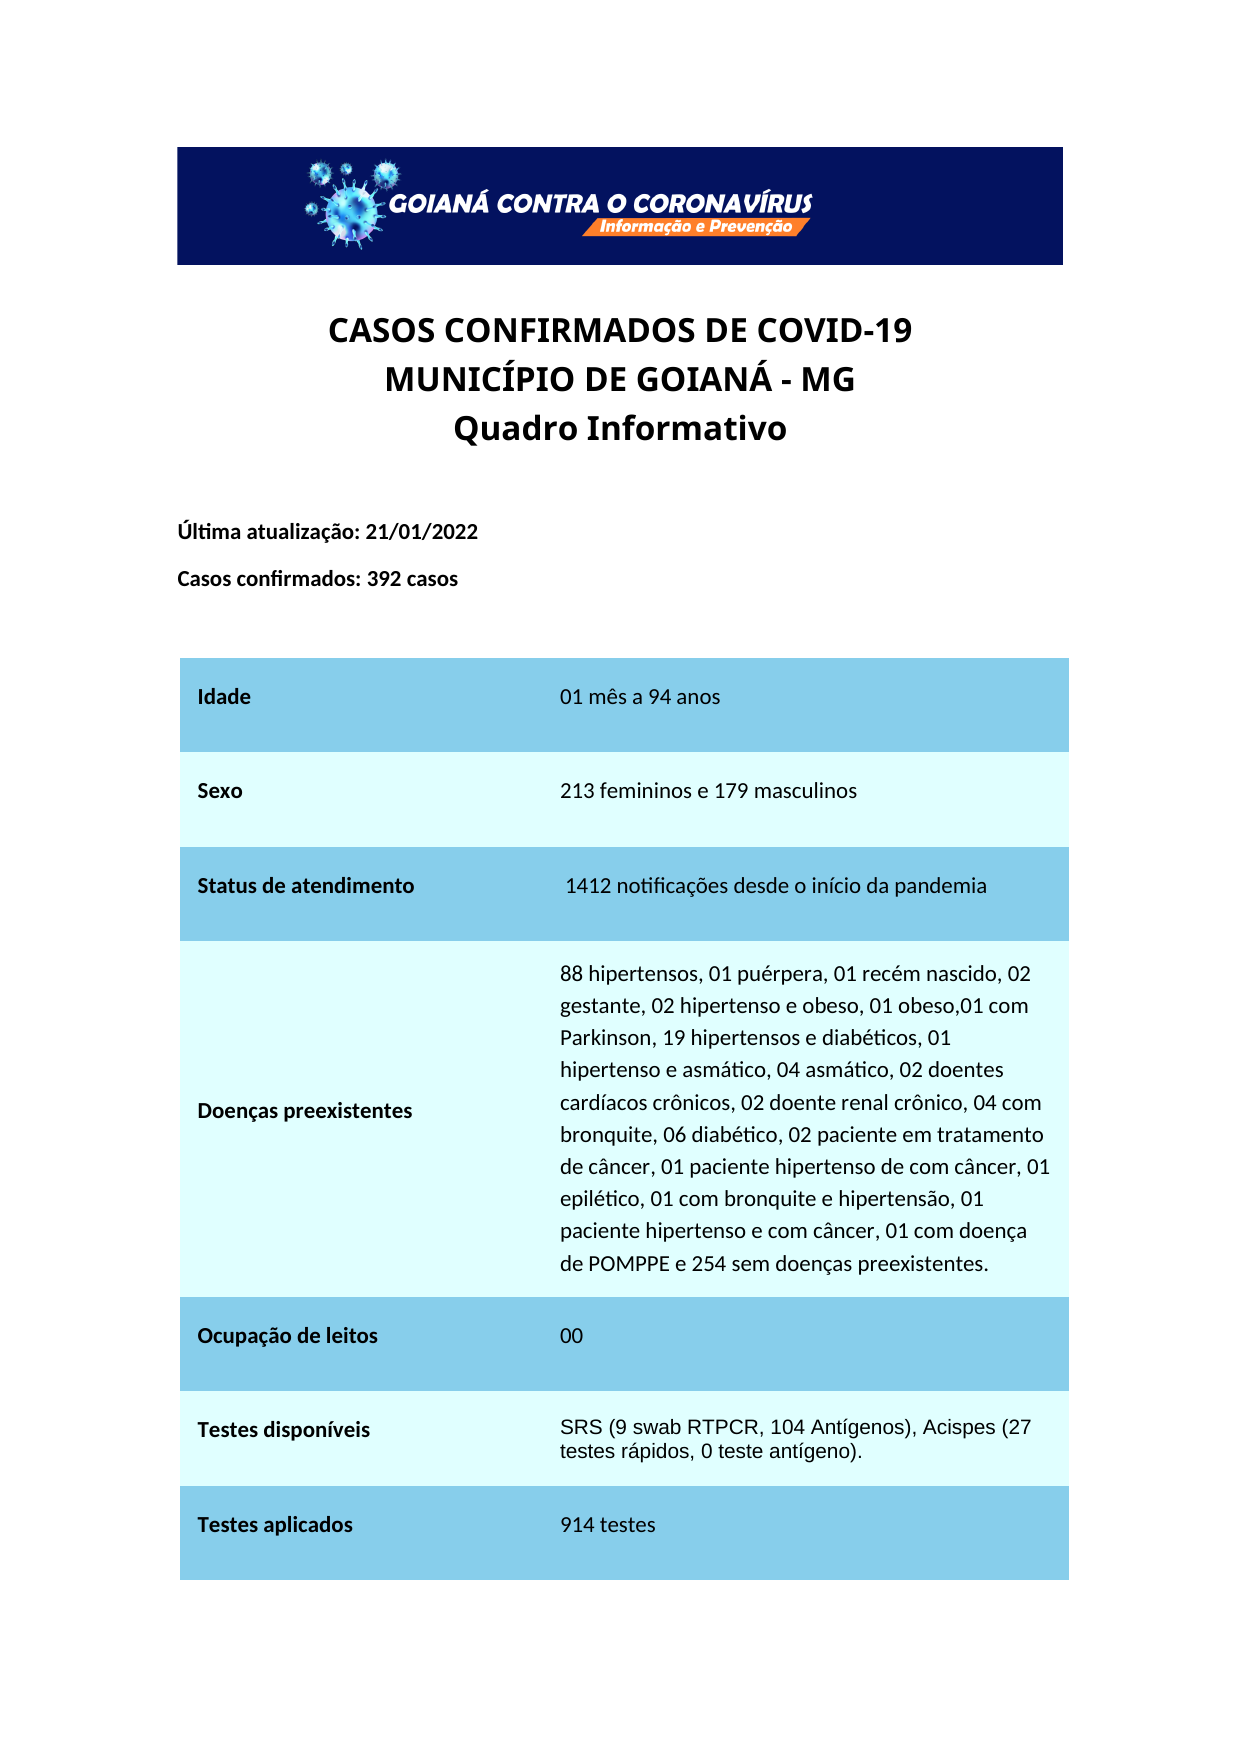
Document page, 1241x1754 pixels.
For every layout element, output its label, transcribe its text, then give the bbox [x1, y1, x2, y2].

text Casos confirmados: 392 casos [177, 564, 1063, 592]
table_cell Doenças preexistentes [180, 941, 542, 1297]
table_cell Ocupação de leitos [180, 1297, 542, 1391]
table_cell 1412 notificações desde o início da pandemia [542, 847, 1069, 941]
table_header 01 mês a 94 anos [542, 658, 1069, 752]
table_cell Status de atendimento [180, 847, 542, 941]
table_cell 00 [542, 1297, 1069, 1391]
table_cell Testes aplicados [180, 1486, 542, 1580]
table_cell SRS (9 swab RTPCR, 104 Antígenos), Acispes (27 testes rápidos, 0 teste antígeno). [542, 1391, 1069, 1486]
table_header Idade [180, 658, 542, 752]
table_cell Testes disponíveis [180, 1391, 542, 1486]
table_cell 88 hipertensos, 01 puérpera, 01 recém nascido, 02 gestante, 02 hipertenso e obeso, 01 obeso,01 com Parkinson, 19 hipertensos e diabéticos, 01 hipertenso e asmático, 04 asmático, 02 doentes cardíacos crônicos, 02 doente renal crônico, 04 com bronquite, 06 diabético, 02 paciente em tratamento de câncer, 01 paciente hipertenso de com câncer, 01 epilético, 01 com bronquite e hipertensão, 01 paciente hipertenso e com câncer, 01 com doença de POMPPE e 254 sem doenças preexistentes. [542, 941, 1069, 1297]
table_cell 213 femininos e 179 masculinos [542, 752, 1069, 847]
table_cell Sexo [180, 752, 542, 847]
text Última atualização: 21/01/2022 [177, 517, 1063, 545]
picture [177, 147, 1063, 265]
table_cell 914 testes [542, 1486, 1069, 1580]
text CASOS CONFIRMADOS DE COVID-19 MUNICÍPIO DE GOIANÁ - MG Quadro Informativo [177, 307, 1063, 450]
